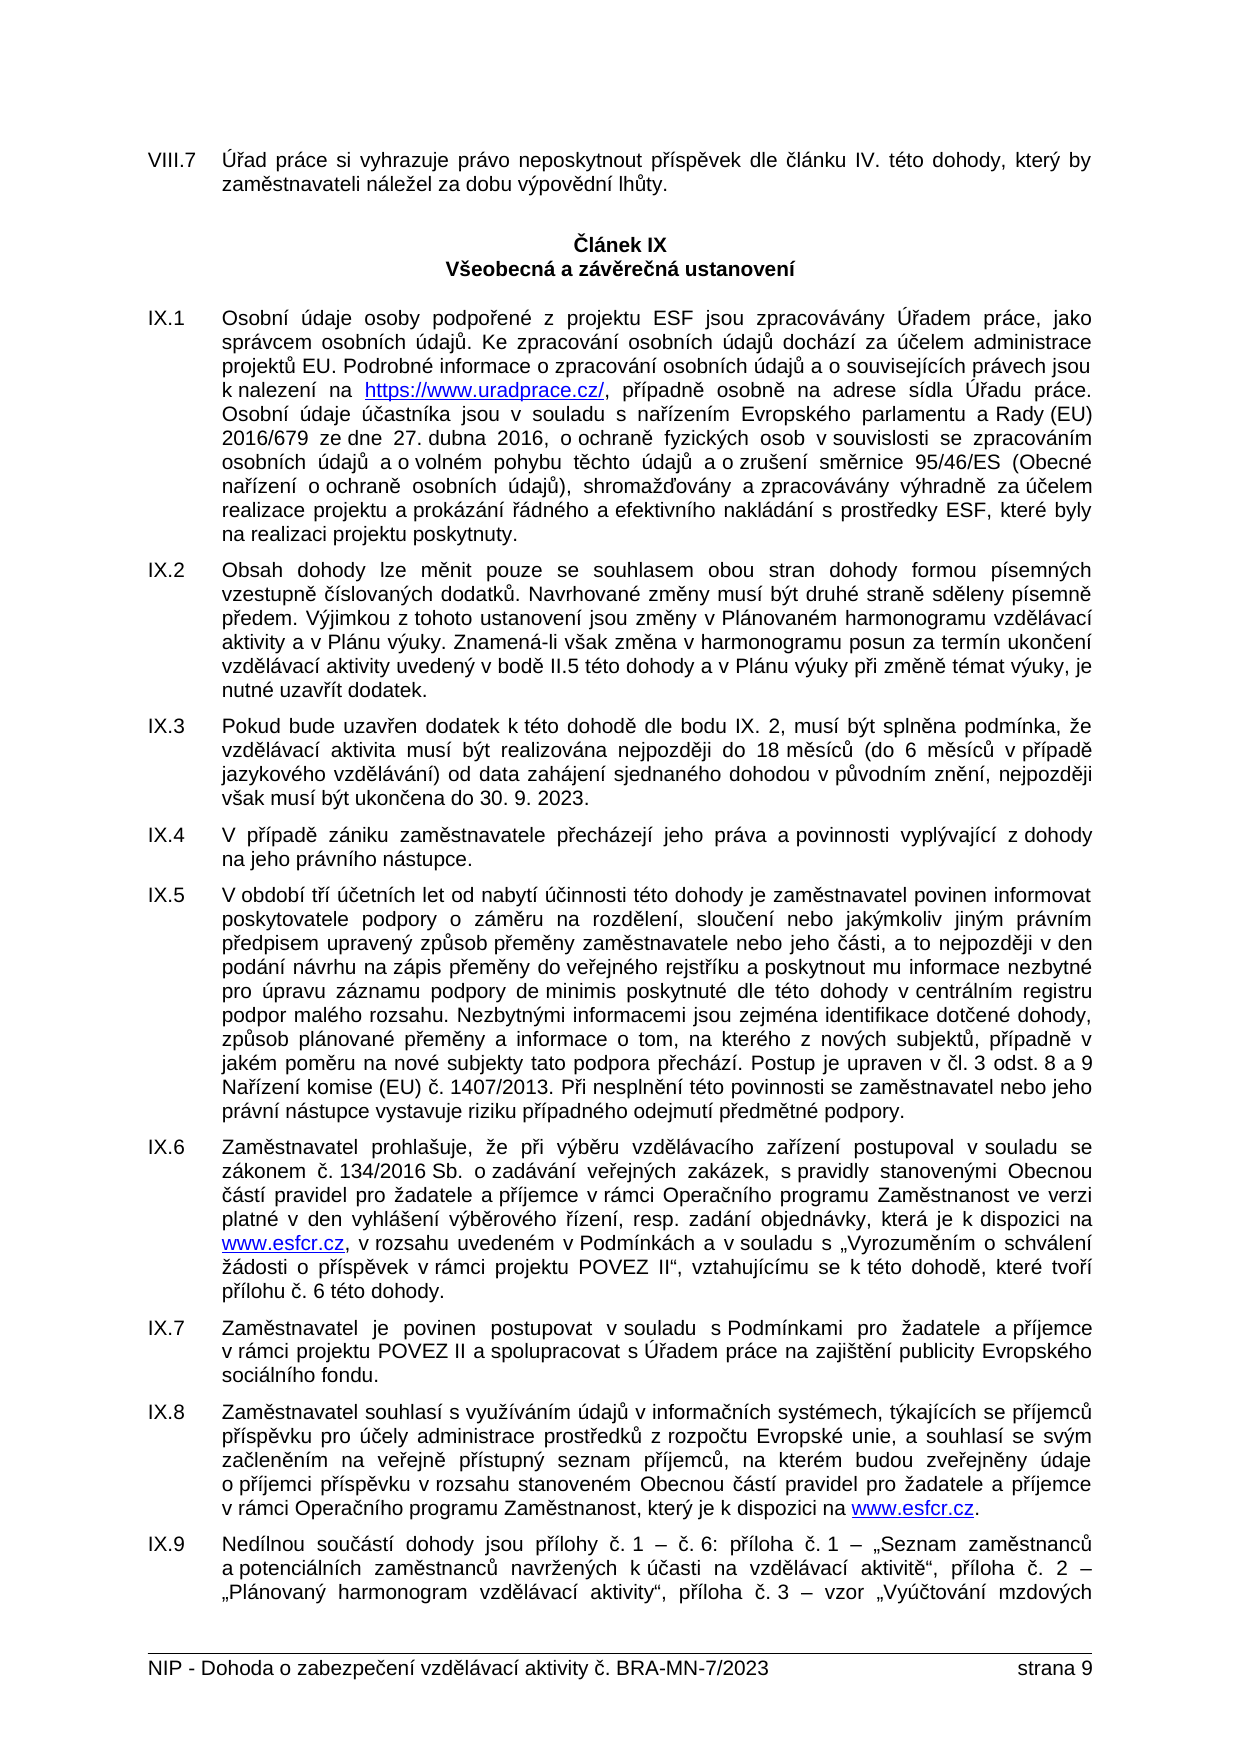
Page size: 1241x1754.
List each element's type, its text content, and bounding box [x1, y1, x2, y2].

list Úřad práce si vyhrazuje právo neposkytnout příspěvek dle článku IV. této dohody, který by zaměstnavateli náležel za dobu výpovědní lhůty. [148, 148, 1092, 196]
text Všeobecná a závěrečná ustanovení [148, 257, 1092, 281]
text Článek IX [148, 233, 1092, 257]
list Zaměstnavatel souhlasí s využíváním údajů v informačních systémech, týkajících se příjemců příspěvku pro účely administrace prostředků z rozpočtu Evropské unie, a souhlasí se svým začleněním na veřejně přístupný seznam příjemců, na kterém budou zveřejněny údaje o příjemci příspěvku v rozsahu stanoveném Obecnou částí pravidel pro žadatele a příjemce v rámci Operačního programu Zaměstnanost, který je k dispozici na www.esfcr.cz. [148, 1400, 1092, 1519]
list Pokud bude uzavřen dodatek k této dohodě dle bodu IX. 2, musí být splněna podmínka, že vzdělávací aktivita musí být realizována nejpozději do 18 měsíců (do 6 měsíců v případě jazykového vzdělávání) od data zahájení sjednaného dohodou v původním znění, nejpozději však musí být ukončena do 30. 9. 2023. [148, 714, 1092, 810]
list Zaměstnavatel prohlašuje, že při výběru vzdělávacího zařízení postupoval v souladu se zákonem č. 134/2016 Sb. o zadávání veřejných zakázek, s pravidly stanovenými Obecnou částí pravidel pro žadatele a příjemce v rámci Operačního programu Zaměstnanost ve verzi platné v den vyhlášení výběrového řízení, resp. zadání objednávky, která je k dispozici na www.esfcr.cz, v rozsahu uvedeném v Podmínkách a v souladu s „Vyrozuměním o schválení žádosti o příspěvek v rámci projektu POVEZ II“, vztahujícímu se k této dohodě, které tvoří přílohu č. 6 této dohody. [148, 1135, 1092, 1303]
list Osobní údaje osoby podpořené z projektu ESF jsou zpracovávány Úřadem práce, jako správcem osobních údajů. Ke zpracování osobních údajů dochází za účelem administrace projektů EU. Podrobné informace o zpracování osobních údajů a o souvisejících právech jsou k nalezení na https://www.uradprace.cz/, případně osobně na adrese sídla Úřadu práce. Osobní údaje účastníka jsou v souladu s nařízením Evropského parlamentu a Rady (EU) 2016/679 ze dne 27. dubna 2016, o ochraně fyzických osob v souvislosti se zpracováním osobních údajů a o volném pohybu těchto údajů a o zrušení směrnice 95/46/ES (Obecné nařízení o ochraně osobních údajů), shromažďovány a zpracovávány výhradně za účelem realizace projektu a prokázání řádného a efektivního nakládání s prostředky ESF, které byly na realizaci projektu poskytnuty. [148, 306, 1092, 546]
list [148, 1532, 1092, 1604]
list V období tří účetních let od nabytí účinnosti této dohody je zaměstnavatel povinen informovat poskytovatele podpory o záměru na rozdělení, sloučení nebo jakýmkoliv jiným právním předpisem upravený způsob přeměny zaměstnavatele nebo jeho části, a to nejpozději v den podání návrhu na zápis přeměny do veřejného rejstříku a poskytnout mu informace nezbytné pro úpravu záznamu podpory de minimis poskytnuté dle této dohody v centrálním registru podpor malého rozsahu. Nezbytnými informacemi jsou zejména identifikace dotčené dohody, způsob plánované přeměny a informace o tom, na kterého z nových subjektů, případně v jakém poměru na nové subjekty tato podpora přechází. Postup je upraven v čl. 3 odst. 8 a 9 Nařízení komise (EU) č. 1407/2013. Při nesplnění této povinnosti se zaměstnavatel nebo jeho právní nástupce vystavuje riziku případného odejmutí předmětné podpory. [148, 883, 1092, 1123]
list Obsah dohody lze měnit pouze se souhlasem obou stran dohody formou písemných vzestupně číslovaných dodatků. Navrhované změny musí být druhé straně sděleny písemně předem. Výjimkou z tohoto ustanovení jsou změny v Plánovaném harmonogramu vzdělávací aktivity a v Plánu výuky. Znamená-li však změna v harmonogramu posun za termín ukončení vzdělávací aktivity uvedený v bodě II.5 této dohody a v Plánu výuky při změně témat výuky, je nutné uzavřít dodatek. [148, 558, 1092, 702]
list V případě zániku zaměstnavatele přecházejí jeho práva a povinnosti vyplývající z dohody na jeho právního nástupce. [148, 823, 1092, 871]
list Zaměstnavatel je povinen postupovat v souladu s Podmínkami pro žadatele a příjemce v rámci projektu POVEZ II a spolupracovat s Úřadem práce na zajištění publicity Evropského sociálního fondu. [148, 1315, 1092, 1387]
